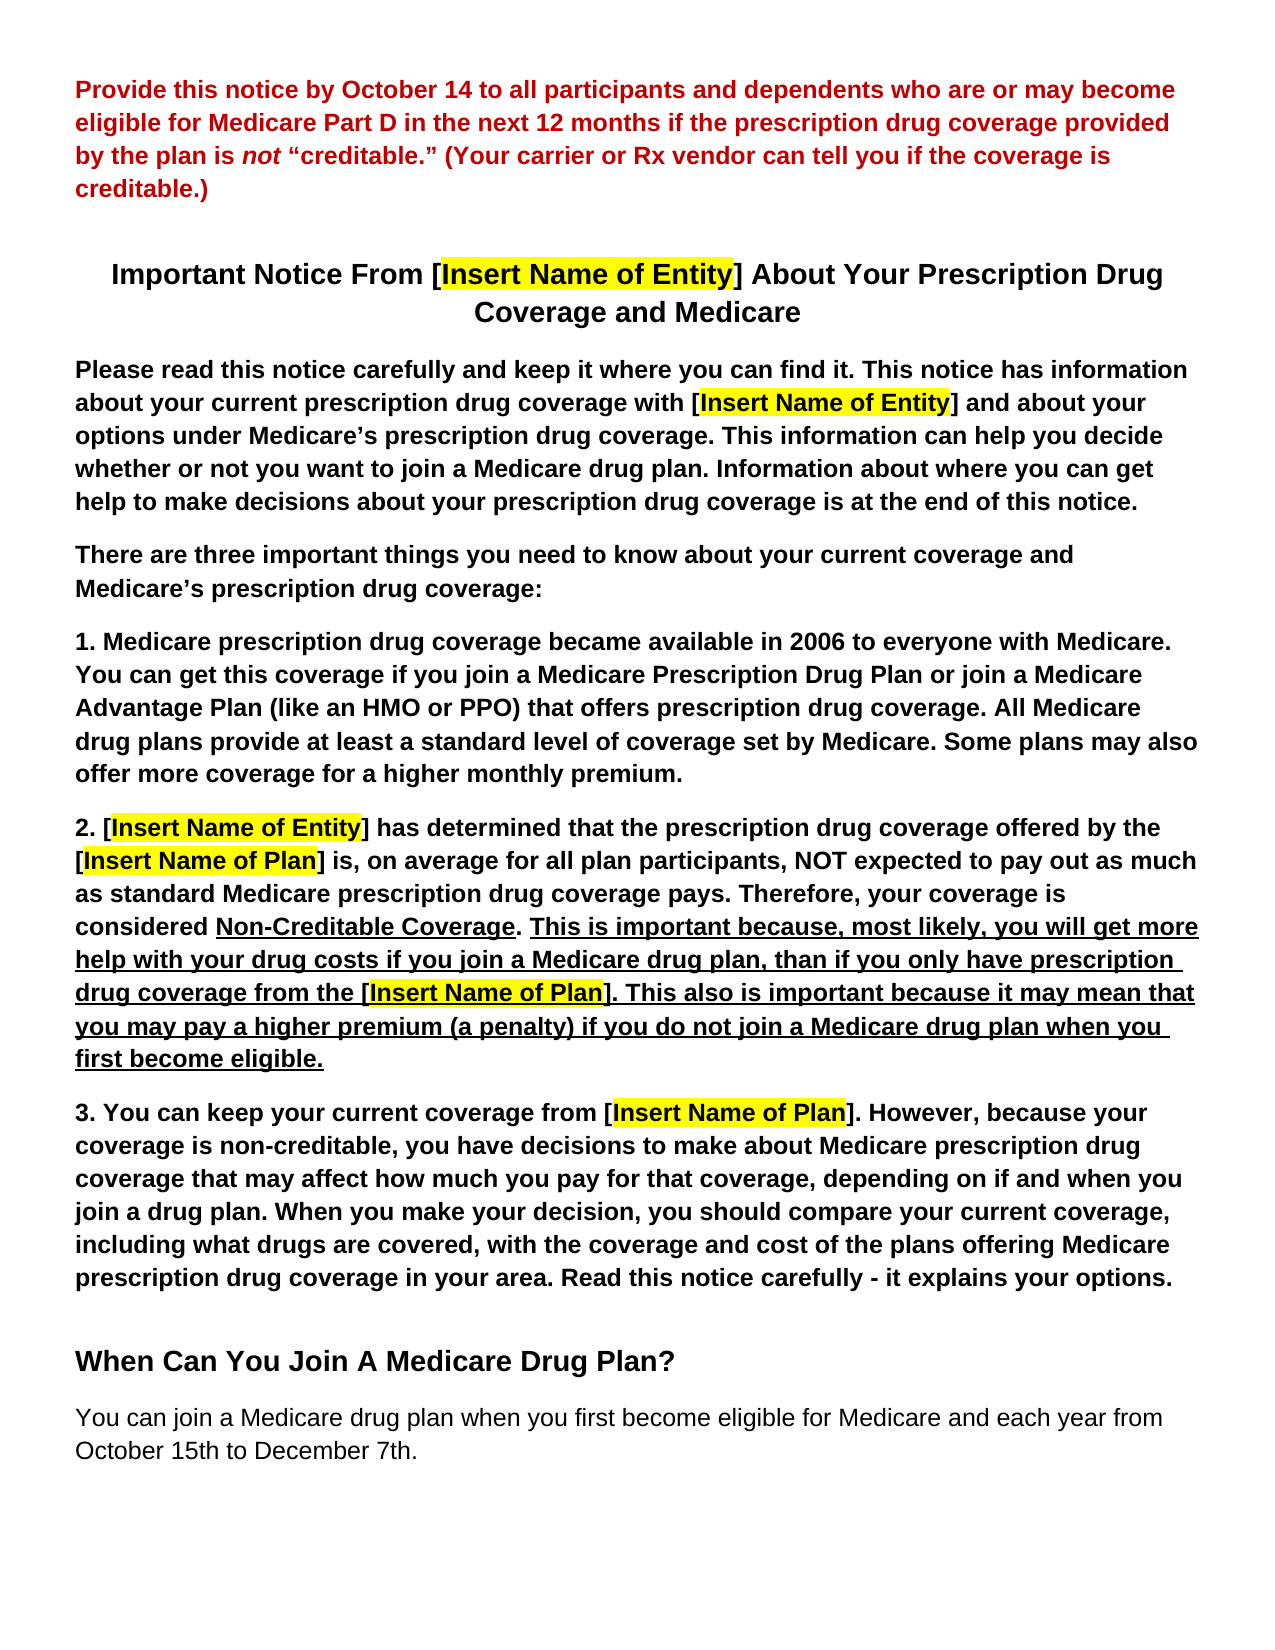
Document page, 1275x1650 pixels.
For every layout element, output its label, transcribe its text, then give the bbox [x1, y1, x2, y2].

text Important Notice From [Insert Name of Entity] About Your Prescription Drug Coverage and Medicare [75, 257, 1200, 329]
text 2. [Insert Name of Entity] has determined that the prescription drug coverage offered by the [Insert Name of Plan] is, on average for all plan participants, NOT expected to pay out as much as standard Medicare prescription drug coverage pays. Therefore, your coverage is considered Non-Creditable Coverage. This is important because, most likely, you will get more help with your drug costs if you join a Medicare drug plan, than if you only have prescription drug coverage from the [Insert Name of Plan]. This also is important because it may mean that you may pay a higher premium (a penalty) if you do not join a Medicare drug plan when you first become eligible. [75, 813, 1200, 1073]
text 1. Medicare prescription drug coverage became available in 2006 to everyone with Medicare. You can get this coverage if you join a Medicare Prescription Drug Plan or join a Medicare Advantage Plan (like an HMO or PPO) that offers prescription drug coverage. All Medicare drug plans provide at least a standard level of coverage set by Medicare. Some plans may also offer more coverage for a higher monthly premium. [75, 627, 1200, 788]
text Please read this notice carefully and keep it where you can find it. This notice has information about your current prescription drug coverage with [Insert Name of Entity] and about your options under Medicare’s prescription drug coverage. This information can help you decide whether or not you want to join a Medicare drug plan. Information about where you can get help to make decisions about your prescription drug coverage is at the end of this notice. [75, 354, 1200, 515]
text 3. You can keep your current coverage from [Insert Name of Plan]. However, because your coverage is non-creditable, you have decisions to make about Medicare prescription drug coverage that may affect how much you pay for that coverage, depending on if and when you join a drug plan. When you make your decision, you should compare your current coverage, including what drugs are covered, with the coverage and cost of the plans offering Medicare prescription drug coverage in your area. Read this notice carefully - it explains your options. [75, 1098, 1200, 1292]
text There are three important things you need to know about your current coverage and Medicare’s prescription drug coverage: [75, 541, 1200, 602]
text You can join a Medicare drug plan when you first become eligible for Medicare and each year from October 15th to December 7th. [75, 1403, 1200, 1465]
text When Can You Join A Medicare Drug Plan? [75, 1344, 1200, 1377]
text Provide this notice by October 14 to all participants and dependents who are or may become eligible for Medicare Part D in the next 12 months if the prescription drug coverage provided by the plan is not “creditable.” (Your carrier or Rx vendor can tell you if the coverage is creditable.) [75, 75, 1200, 203]
